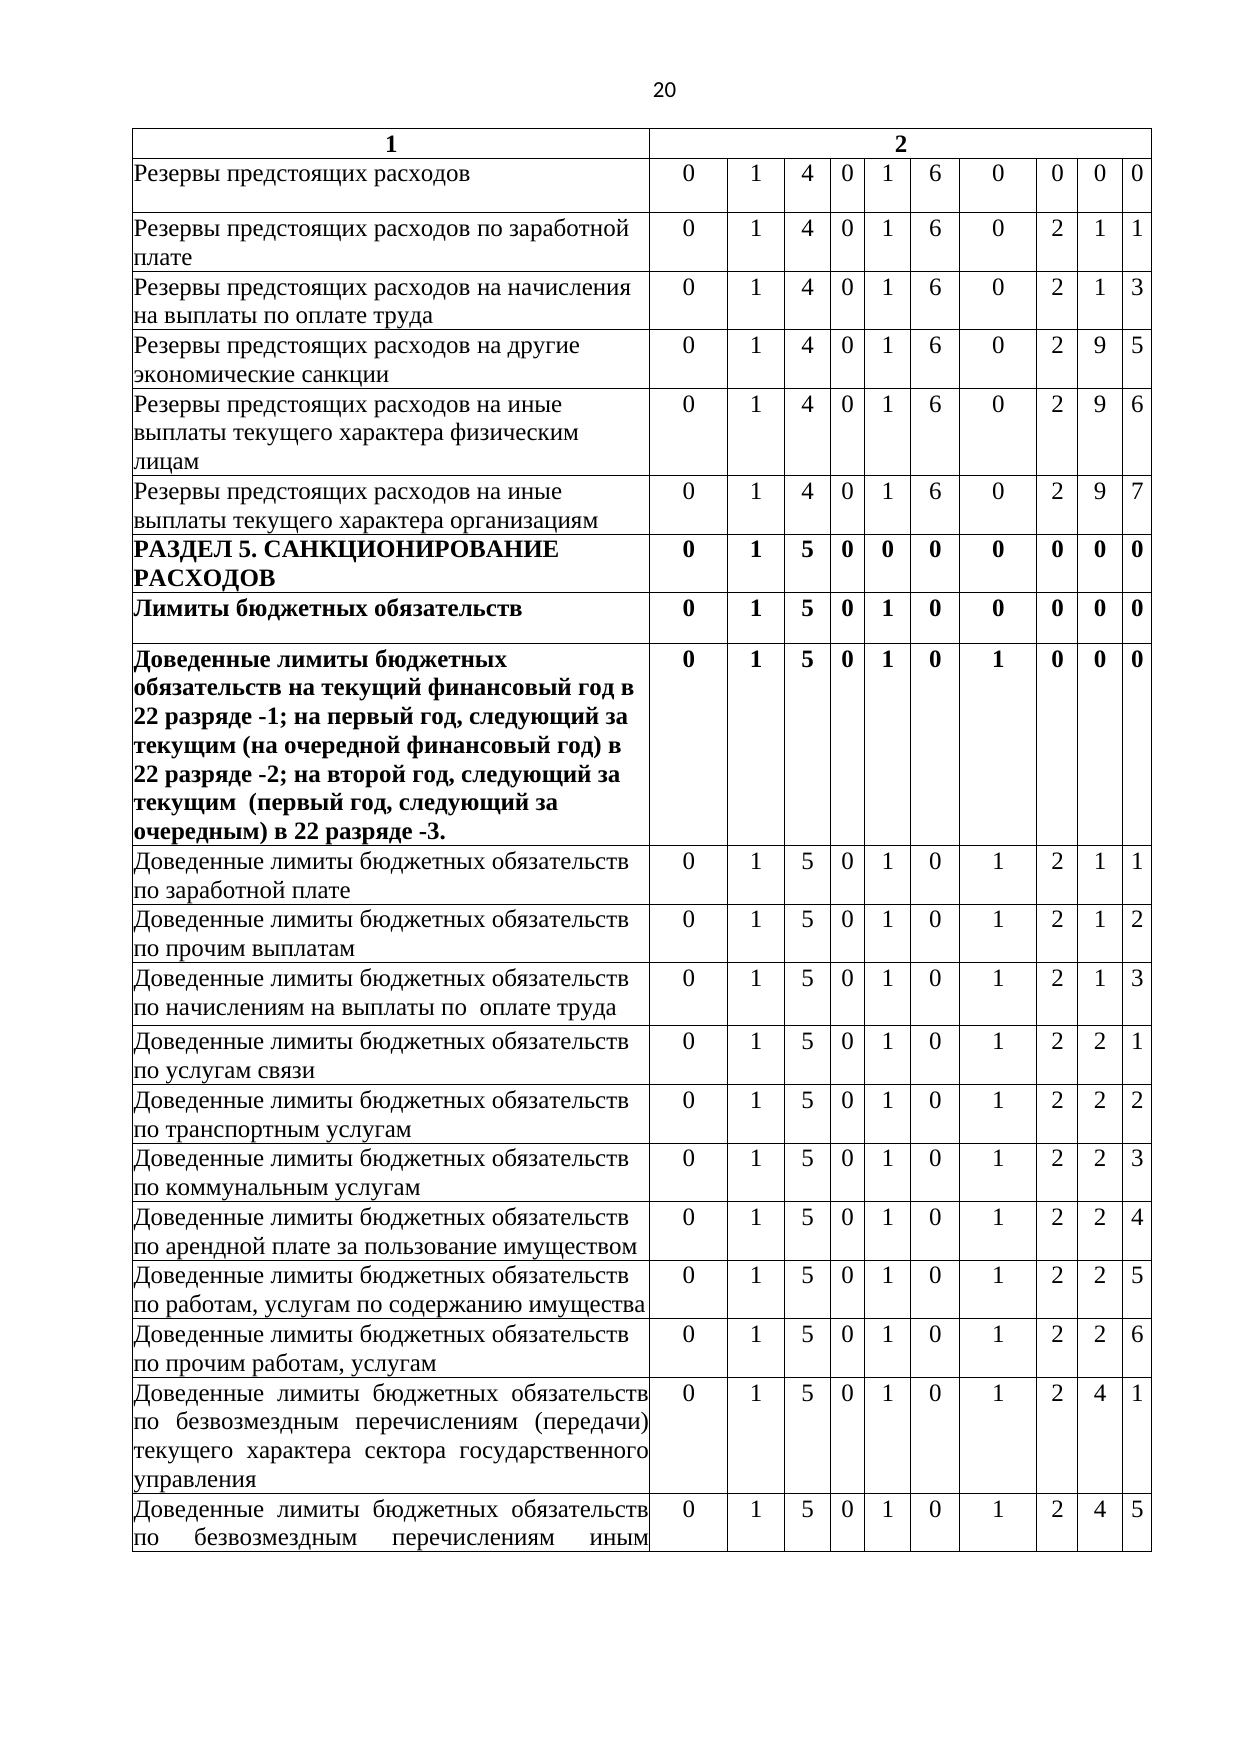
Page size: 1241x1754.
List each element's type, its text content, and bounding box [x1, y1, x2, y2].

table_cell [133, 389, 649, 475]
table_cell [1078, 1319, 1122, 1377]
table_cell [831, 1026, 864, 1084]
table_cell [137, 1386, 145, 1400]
table_header 2 [650, 129, 1151, 157]
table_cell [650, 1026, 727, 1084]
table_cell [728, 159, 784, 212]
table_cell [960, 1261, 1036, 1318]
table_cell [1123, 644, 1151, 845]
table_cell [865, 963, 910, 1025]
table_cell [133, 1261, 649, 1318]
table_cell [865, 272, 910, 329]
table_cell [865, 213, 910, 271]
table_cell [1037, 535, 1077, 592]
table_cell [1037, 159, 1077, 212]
table_header 1 [133, 129, 649, 157]
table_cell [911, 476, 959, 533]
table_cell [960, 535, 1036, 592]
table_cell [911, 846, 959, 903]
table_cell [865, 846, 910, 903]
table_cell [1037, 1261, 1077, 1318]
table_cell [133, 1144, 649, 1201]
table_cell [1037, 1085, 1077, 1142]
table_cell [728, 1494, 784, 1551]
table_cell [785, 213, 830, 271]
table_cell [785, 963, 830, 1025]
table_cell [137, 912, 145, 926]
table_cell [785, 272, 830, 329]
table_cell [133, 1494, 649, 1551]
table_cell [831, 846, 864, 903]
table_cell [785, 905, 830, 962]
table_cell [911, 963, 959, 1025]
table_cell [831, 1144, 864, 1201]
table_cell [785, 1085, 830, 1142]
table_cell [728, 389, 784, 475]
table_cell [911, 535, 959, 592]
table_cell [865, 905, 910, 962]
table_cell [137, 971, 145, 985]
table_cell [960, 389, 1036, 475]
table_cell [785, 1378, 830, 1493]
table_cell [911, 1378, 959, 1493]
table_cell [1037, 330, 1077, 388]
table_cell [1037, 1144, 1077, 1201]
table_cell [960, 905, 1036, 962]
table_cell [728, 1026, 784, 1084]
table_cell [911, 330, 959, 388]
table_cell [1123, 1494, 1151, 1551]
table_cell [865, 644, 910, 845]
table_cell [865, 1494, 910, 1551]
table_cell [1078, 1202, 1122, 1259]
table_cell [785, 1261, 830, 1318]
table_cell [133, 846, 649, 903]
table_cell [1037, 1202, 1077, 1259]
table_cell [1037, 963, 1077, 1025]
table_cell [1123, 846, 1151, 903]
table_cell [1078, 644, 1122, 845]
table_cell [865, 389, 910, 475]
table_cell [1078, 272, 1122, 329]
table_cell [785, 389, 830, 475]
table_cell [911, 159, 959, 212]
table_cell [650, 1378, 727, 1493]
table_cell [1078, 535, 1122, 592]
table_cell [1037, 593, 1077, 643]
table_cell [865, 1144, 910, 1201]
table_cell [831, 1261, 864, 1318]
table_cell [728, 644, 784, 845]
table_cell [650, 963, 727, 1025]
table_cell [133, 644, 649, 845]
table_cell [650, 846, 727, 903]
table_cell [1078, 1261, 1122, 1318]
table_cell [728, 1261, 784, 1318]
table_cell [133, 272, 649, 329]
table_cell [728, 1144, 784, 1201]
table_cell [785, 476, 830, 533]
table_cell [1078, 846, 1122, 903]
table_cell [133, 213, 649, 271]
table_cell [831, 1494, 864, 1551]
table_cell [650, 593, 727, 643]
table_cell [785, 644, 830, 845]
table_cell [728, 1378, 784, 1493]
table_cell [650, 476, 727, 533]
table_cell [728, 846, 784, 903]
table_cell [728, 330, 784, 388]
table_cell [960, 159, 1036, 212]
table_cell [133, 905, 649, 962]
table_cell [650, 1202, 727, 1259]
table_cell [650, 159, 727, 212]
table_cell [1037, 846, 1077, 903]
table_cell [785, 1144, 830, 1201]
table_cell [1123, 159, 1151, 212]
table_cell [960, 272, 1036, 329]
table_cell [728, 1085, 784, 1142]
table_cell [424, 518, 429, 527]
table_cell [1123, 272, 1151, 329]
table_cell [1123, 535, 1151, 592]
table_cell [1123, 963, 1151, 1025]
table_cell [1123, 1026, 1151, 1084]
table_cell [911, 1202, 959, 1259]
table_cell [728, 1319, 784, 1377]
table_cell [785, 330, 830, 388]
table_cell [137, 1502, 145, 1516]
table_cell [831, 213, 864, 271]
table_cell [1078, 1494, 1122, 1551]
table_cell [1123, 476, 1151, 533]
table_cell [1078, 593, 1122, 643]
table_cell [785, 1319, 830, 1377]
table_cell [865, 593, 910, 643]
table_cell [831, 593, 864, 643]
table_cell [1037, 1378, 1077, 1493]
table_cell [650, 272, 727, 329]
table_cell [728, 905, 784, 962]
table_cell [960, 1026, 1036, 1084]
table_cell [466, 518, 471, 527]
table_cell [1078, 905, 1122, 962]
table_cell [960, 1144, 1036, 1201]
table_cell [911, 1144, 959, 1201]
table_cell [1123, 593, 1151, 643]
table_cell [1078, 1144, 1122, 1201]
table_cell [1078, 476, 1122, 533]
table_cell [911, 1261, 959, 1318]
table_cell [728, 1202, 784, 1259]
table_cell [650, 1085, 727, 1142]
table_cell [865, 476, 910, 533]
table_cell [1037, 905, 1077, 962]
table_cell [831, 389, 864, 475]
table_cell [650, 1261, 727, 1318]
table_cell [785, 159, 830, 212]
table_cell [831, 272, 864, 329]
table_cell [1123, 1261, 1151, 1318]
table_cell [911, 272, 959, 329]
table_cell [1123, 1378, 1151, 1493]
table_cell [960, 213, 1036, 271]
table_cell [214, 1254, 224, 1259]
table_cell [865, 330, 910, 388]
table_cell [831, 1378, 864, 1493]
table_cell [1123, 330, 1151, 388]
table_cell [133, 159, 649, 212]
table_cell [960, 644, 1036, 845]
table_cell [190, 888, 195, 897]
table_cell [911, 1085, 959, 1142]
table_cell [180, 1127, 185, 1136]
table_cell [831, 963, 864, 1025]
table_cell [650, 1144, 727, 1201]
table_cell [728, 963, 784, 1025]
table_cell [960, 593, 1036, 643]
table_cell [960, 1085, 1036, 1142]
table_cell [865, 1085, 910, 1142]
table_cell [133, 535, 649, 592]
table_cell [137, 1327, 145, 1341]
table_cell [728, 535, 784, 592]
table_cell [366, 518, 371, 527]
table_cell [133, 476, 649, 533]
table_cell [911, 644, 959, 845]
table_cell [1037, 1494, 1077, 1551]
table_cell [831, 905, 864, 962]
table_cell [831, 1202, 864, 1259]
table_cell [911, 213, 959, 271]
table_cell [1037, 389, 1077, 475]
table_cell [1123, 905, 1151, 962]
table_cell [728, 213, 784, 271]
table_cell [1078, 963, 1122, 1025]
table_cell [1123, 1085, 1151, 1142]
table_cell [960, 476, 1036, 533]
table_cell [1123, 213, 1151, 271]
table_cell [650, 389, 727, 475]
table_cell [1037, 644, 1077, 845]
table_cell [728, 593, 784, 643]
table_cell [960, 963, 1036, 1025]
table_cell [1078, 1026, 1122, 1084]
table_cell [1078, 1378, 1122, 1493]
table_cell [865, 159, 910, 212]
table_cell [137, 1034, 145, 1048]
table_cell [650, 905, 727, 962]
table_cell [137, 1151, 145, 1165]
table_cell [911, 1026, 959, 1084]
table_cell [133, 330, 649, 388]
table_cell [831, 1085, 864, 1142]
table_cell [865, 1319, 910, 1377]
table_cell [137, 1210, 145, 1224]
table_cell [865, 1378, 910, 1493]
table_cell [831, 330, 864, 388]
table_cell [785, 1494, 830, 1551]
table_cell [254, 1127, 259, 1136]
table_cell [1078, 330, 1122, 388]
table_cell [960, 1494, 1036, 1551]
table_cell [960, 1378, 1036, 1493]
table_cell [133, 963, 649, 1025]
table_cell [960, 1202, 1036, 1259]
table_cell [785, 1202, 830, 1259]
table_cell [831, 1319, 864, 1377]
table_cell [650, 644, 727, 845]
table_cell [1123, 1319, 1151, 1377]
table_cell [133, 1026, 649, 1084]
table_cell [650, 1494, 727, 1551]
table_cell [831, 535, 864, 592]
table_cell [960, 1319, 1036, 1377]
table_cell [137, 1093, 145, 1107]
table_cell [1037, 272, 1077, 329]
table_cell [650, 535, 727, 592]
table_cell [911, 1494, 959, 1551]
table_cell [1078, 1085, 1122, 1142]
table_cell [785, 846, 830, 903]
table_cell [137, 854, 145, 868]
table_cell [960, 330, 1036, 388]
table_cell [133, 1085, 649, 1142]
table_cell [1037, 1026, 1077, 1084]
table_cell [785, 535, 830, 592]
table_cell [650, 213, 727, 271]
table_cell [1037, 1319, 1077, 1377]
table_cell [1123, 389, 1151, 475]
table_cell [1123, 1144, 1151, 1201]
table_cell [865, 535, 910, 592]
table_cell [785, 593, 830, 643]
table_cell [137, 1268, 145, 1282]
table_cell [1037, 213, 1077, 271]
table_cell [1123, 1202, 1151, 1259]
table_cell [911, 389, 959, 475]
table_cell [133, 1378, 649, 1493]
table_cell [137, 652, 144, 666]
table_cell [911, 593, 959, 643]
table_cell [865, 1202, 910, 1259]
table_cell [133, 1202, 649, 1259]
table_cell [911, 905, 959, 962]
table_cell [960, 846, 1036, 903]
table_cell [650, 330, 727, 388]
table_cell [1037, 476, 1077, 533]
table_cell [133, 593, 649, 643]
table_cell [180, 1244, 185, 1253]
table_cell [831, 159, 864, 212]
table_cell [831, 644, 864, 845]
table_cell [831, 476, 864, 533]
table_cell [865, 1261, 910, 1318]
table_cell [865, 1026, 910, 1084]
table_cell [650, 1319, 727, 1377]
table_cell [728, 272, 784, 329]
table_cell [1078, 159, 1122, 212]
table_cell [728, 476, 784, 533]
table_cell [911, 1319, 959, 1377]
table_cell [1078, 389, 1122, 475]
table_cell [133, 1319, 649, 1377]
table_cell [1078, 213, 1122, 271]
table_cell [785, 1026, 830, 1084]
